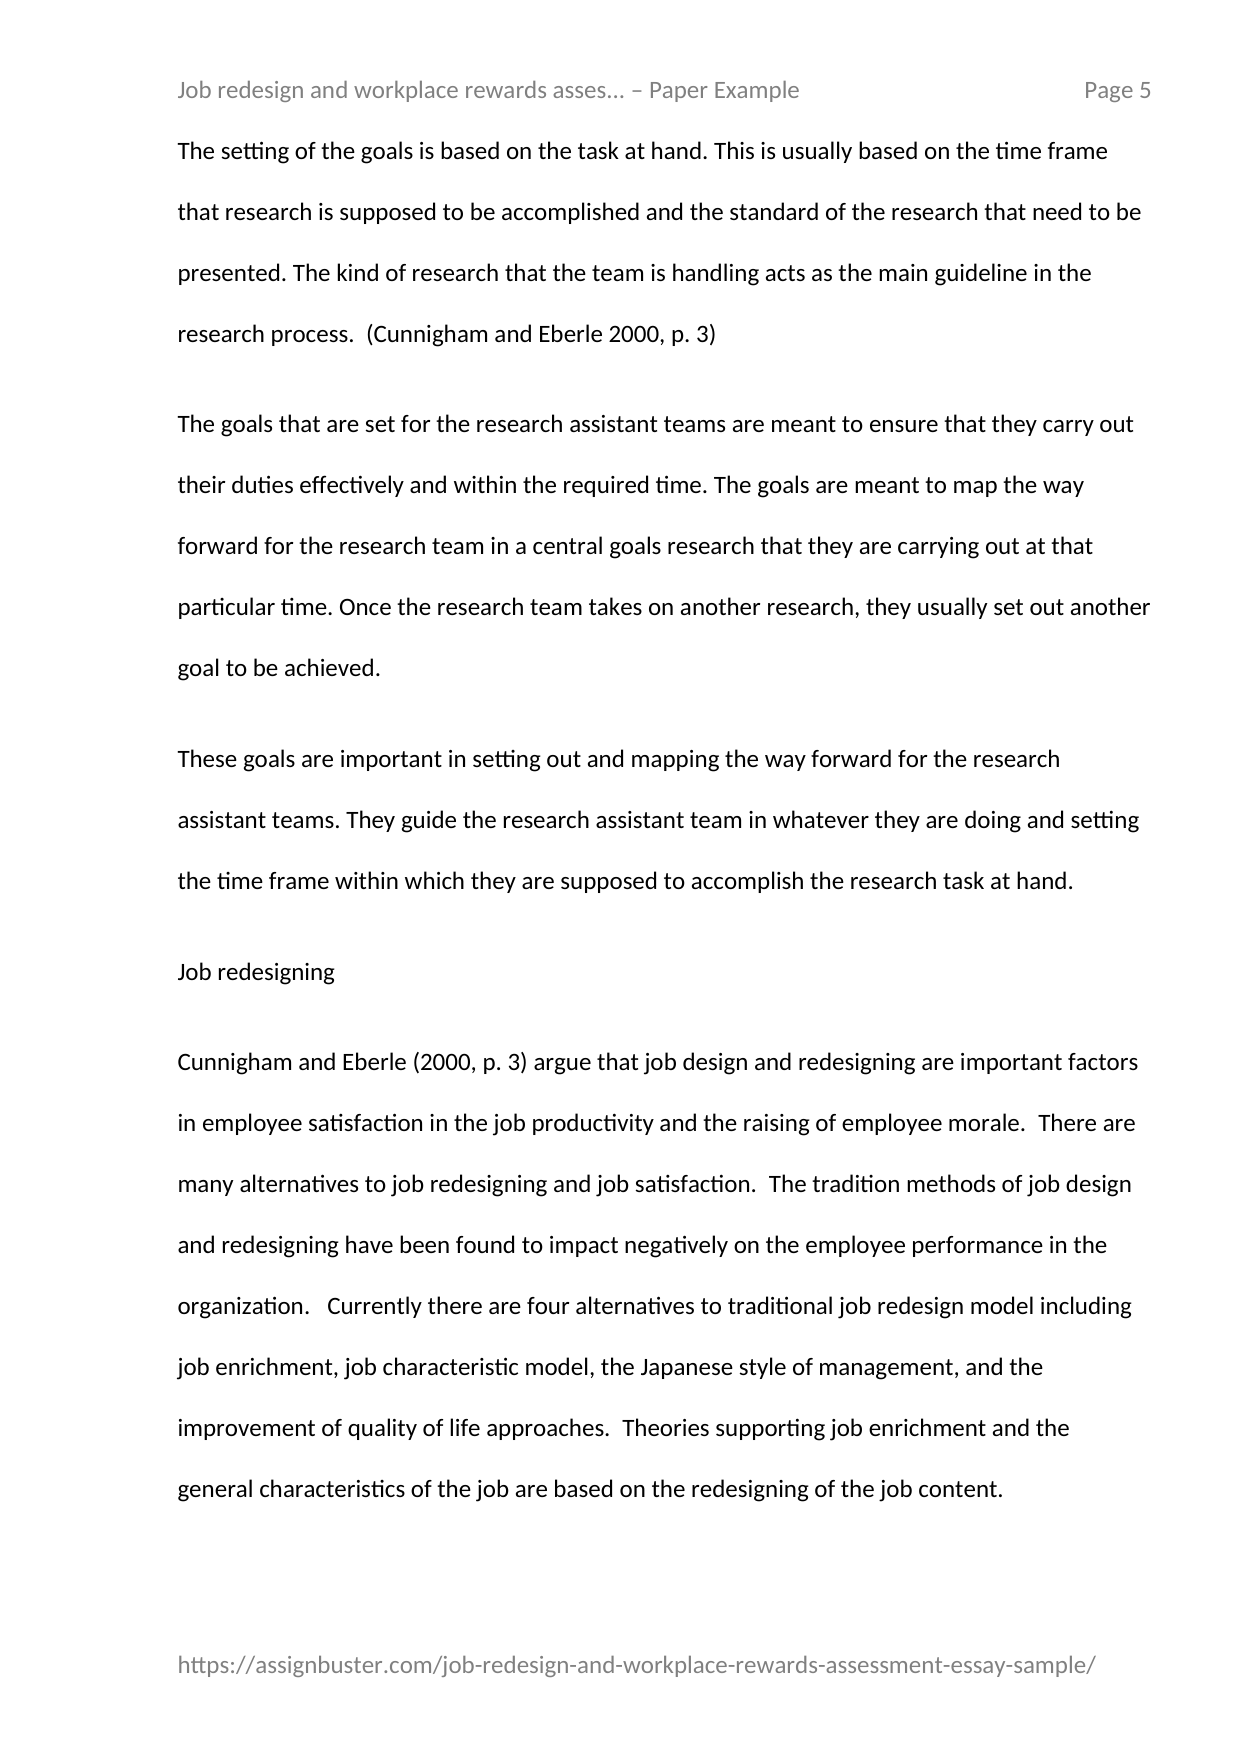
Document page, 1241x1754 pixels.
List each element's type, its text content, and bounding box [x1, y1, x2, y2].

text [177, 135, 1152, 348]
text Job redesigning [177, 956, 1152, 986]
text The goals that are set for the research assistant teams are meant to ensure that they carry out their duties effectively and within the required time. The goals are meant to map the way forward for the research team in a central goals research that they are carrying out at that particular time. Once the research team takes on another research, they usually set out another goal to be achieved. [177, 408, 1152, 683]
text Cunnigham and Eberle (2000, p. 3) argue that job design and redesigning are important factors in employee satisfaction in the job productivity and the raising of employee morale. There are many alternatives to job redesigning and job satisfaction. The tradition methods of job design and redesigning have been found to impact negatively on the employee performance in the organization. Currently there are four alternatives to traditional job redesign model including job enrichment, job characteristic model, the Japanese style of management, and the improvement of quality of life approaches. Theories supporting job enrichment and the general characteristics of the job are based on the redesigning of the job content. [177, 1046, 1152, 1504]
text These goals are important in setting out and mapping the way forward for the research assistant teams. They guide the research assistant team in whatever they are doing and setting the time frame within which they are supposed to accomplish the research task at hand. [177, 743, 1152, 896]
